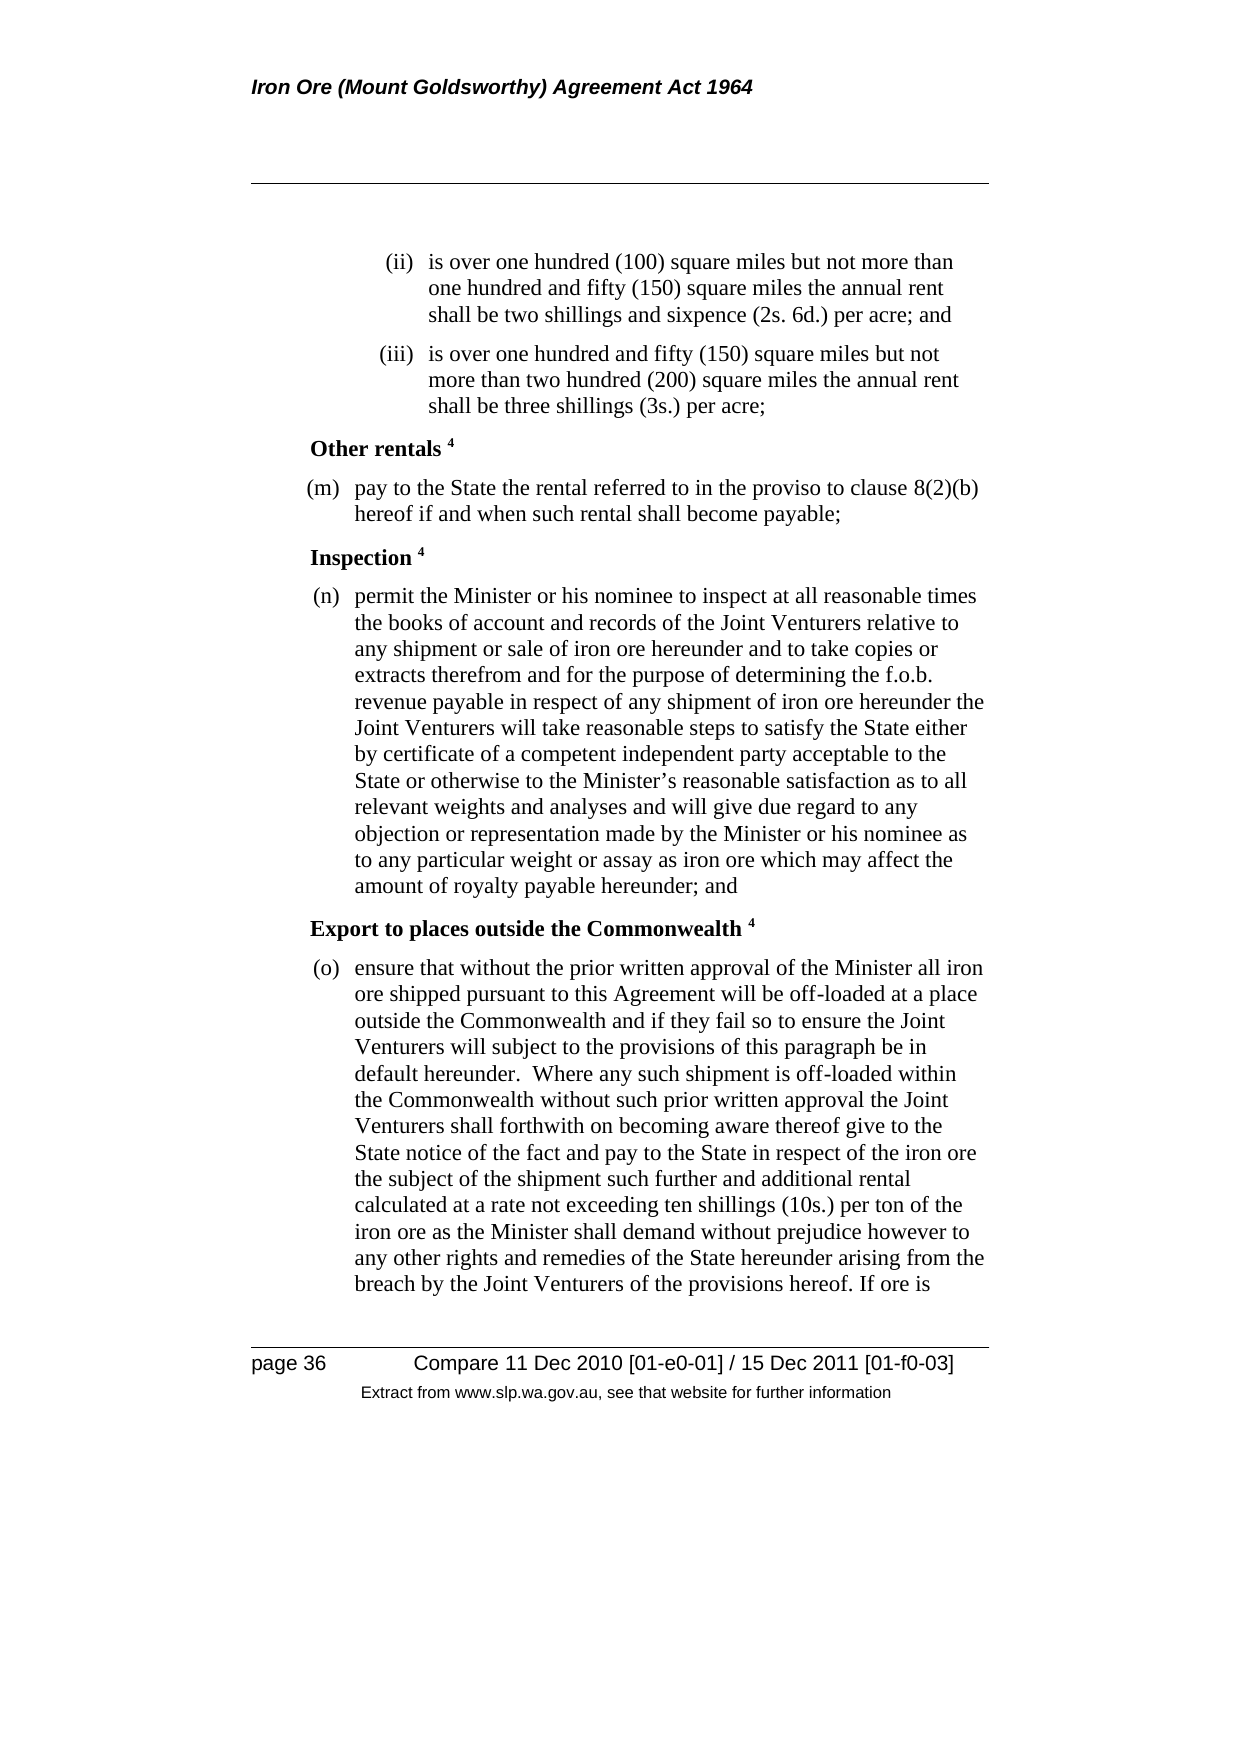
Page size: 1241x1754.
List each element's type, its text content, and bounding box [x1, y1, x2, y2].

text (ii) is over one hundred (100) square miles but not more than one hundred and fifty (150) square miles the annual rent shall be two shillings and sixpence (2s. 6d.) per acre; and [251, 248, 989, 327]
text Inspection 4 [310, 543, 989, 570]
text (n) permit the Minister or his nominee to inspect at all reasonable times the books of account and records of the Joint Venturers relative to any shipment or sale of iron ore hereunder and to take copies or extracts therefrom and for the purpose of determining the f.o.b. revenue payable in respect of any shipment of iron ore hereunder the Joint Venturers will take reasonable steps to satisfy the State either by certificate of a competent independent party acceptable to the State or otherwise to the Minister’s reasonable satisfaction as to all relevant weights and analyses and will give due regard to any objection or representation made by the Minister or his nominee as to any particular weight or assay as iron ore which may affect the amount of royalty payable hereunder; and [251, 582, 989, 899]
text Export to places outside the Commonwealth 4 [310, 915, 989, 942]
text (iii) is over one hundred and fifty (150) square miles but not more than two hundred (200) square miles the annual rent shall be three shillings (3s.) per acre; [251, 339, 989, 419]
text Other rentals 4 [310, 435, 989, 462]
text (m) pay to the State the rental referred to in the proviso to clause 8(2)(b) hereof if and when such rental shall become payable; [251, 474, 989, 527]
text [251, 954, 989, 1297]
